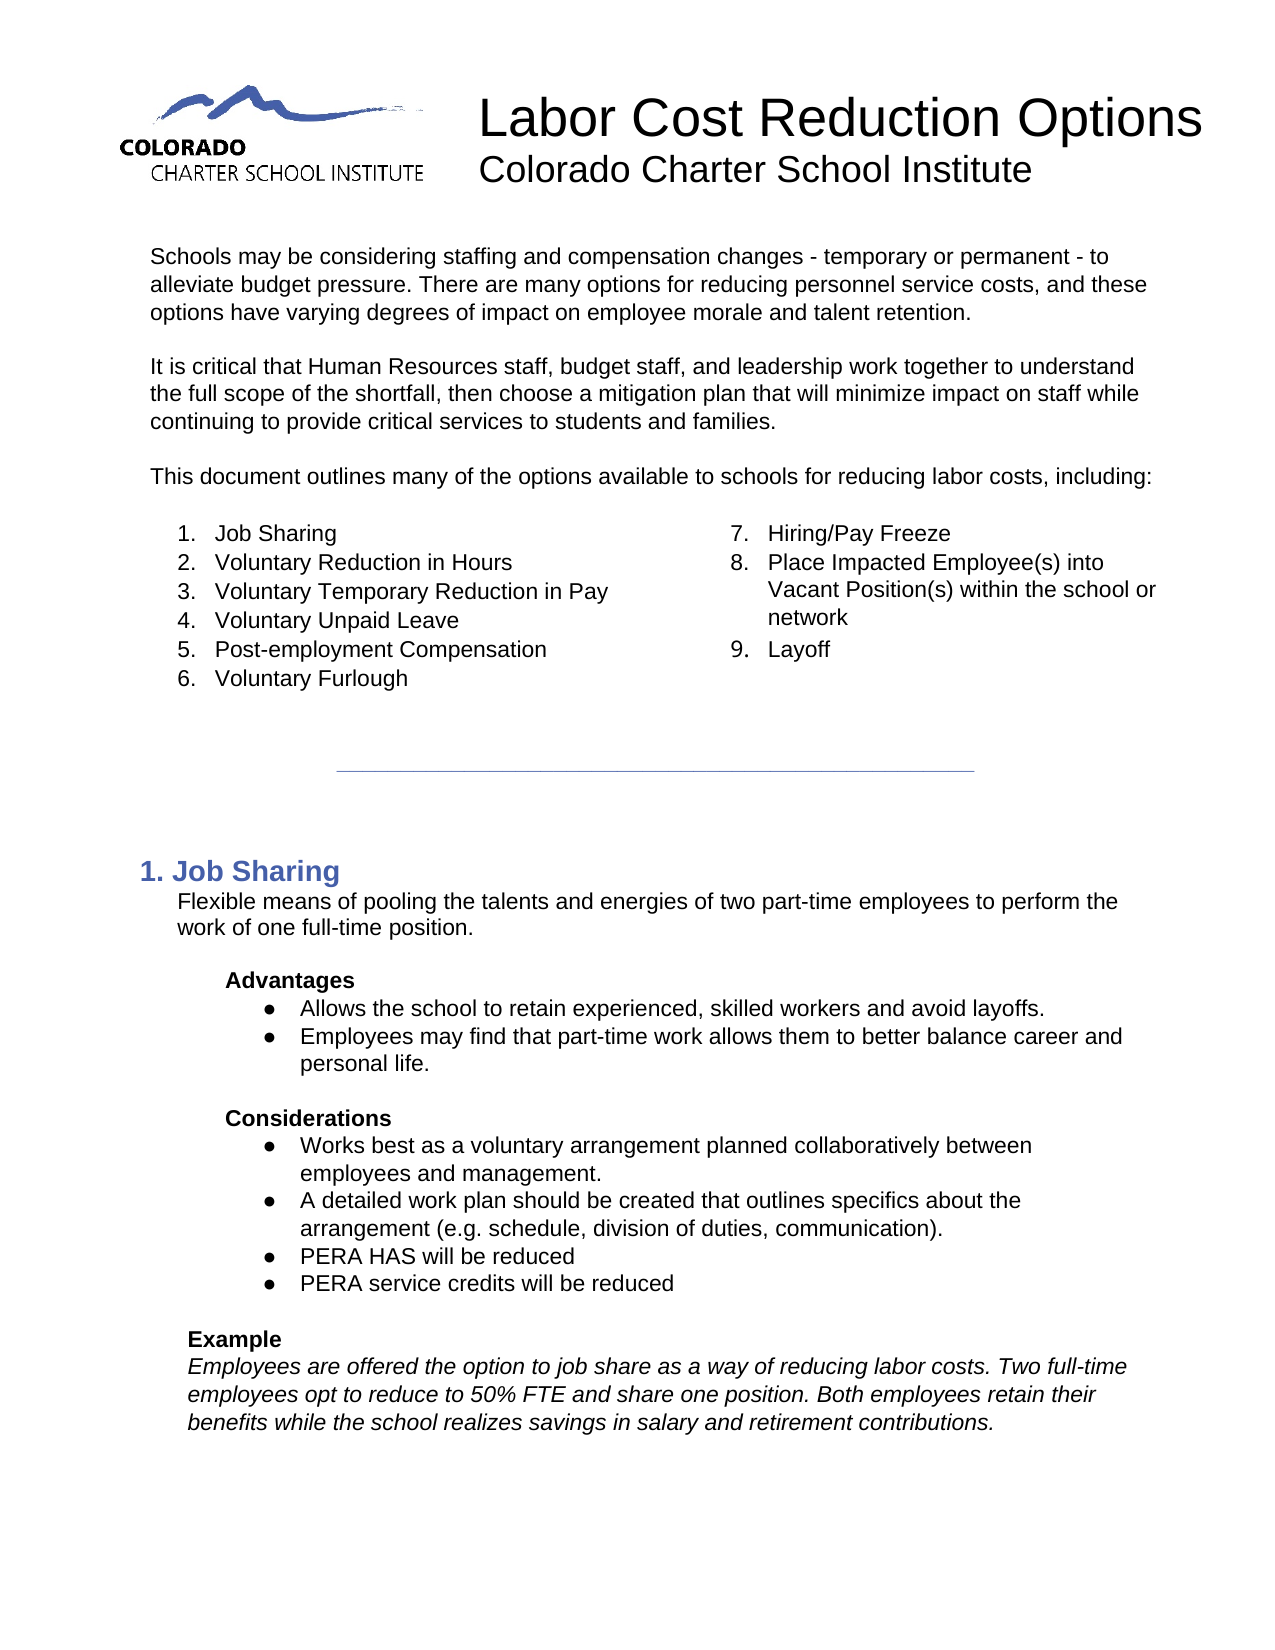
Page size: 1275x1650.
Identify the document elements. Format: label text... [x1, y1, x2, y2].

text Schools may be considering staffing and compensation changes - temporary or permanent - to alleviate budget pressure. There are many options for reducing personnel service costs, and these options have varying degrees of impact on employee morale and talent retention. [150, 242, 1171, 325]
text 1. Job Sharing [139, 854, 1171, 888]
list Voluntary Temporary Reduction in Pay [177, 578, 612, 604]
list PERA HAS will be reduced [262, 1243, 1147, 1269]
subtitle Advantages [225, 967, 1171, 993]
list Voluntary Furlough [177, 665, 612, 691]
list Voluntary Unpaid Leave [177, 607, 612, 633]
text It is critical that Human Resources staff, budget staff, and leadership work together to understand the full scope of the shortfall, then choose a mitigation plan that will minimize impact on staff while continuing to provide critical services to students and families. [150, 353, 1165, 434]
text Flexible means of pooling the talents and energies of two part-time employees to perform the work of one full-time position. [177, 888, 1171, 941]
list Voluntary Reduction in Hours [177, 549, 612, 575]
list Hiring/Pay Freeze [730, 520, 1165, 546]
list Layoff [730, 633, 1165, 664]
text __________________________________________________ [139, 748, 1171, 775]
list PERA service credits will be reduced [262, 1270, 1147, 1297]
list Allows the school to retain experienced, skilled workers and avoid layoffs. [262, 995, 1171, 1021]
text Employees are offered the option to job share as a way of reducing labor costs. Two full-time employees opt to reduce to 50% FTE and share one position. Both employees retain their benefits while the school realizes savings in salary and retirement contributions. [187, 1353, 1171, 1435]
list Employees may find that part-time work allows them to better balance career and personal life. [262, 1023, 1126, 1077]
subtitle Example [187, 1326, 1171, 1352]
list A detailed work plan should be created that outlines specifics about the arrangement (e.g. schedule, division of duties, communication). [262, 1187, 1147, 1241]
list Job Sharing [177, 520, 612, 546]
subtitle Considerations [225, 1104, 1171, 1131]
list Place Impacted Employee(s) into Vacant Position(s) within the school or network [730, 549, 1165, 630]
text This document outlines many of the options available to schools for reducing labor costs, including: [150, 463, 1165, 489]
list Works best as a voluntary arrangement planned collaboratively between employees and management. [262, 1132, 1125, 1186]
list Post-employment Compensation [177, 636, 612, 662]
picture [120, 85, 423, 181]
